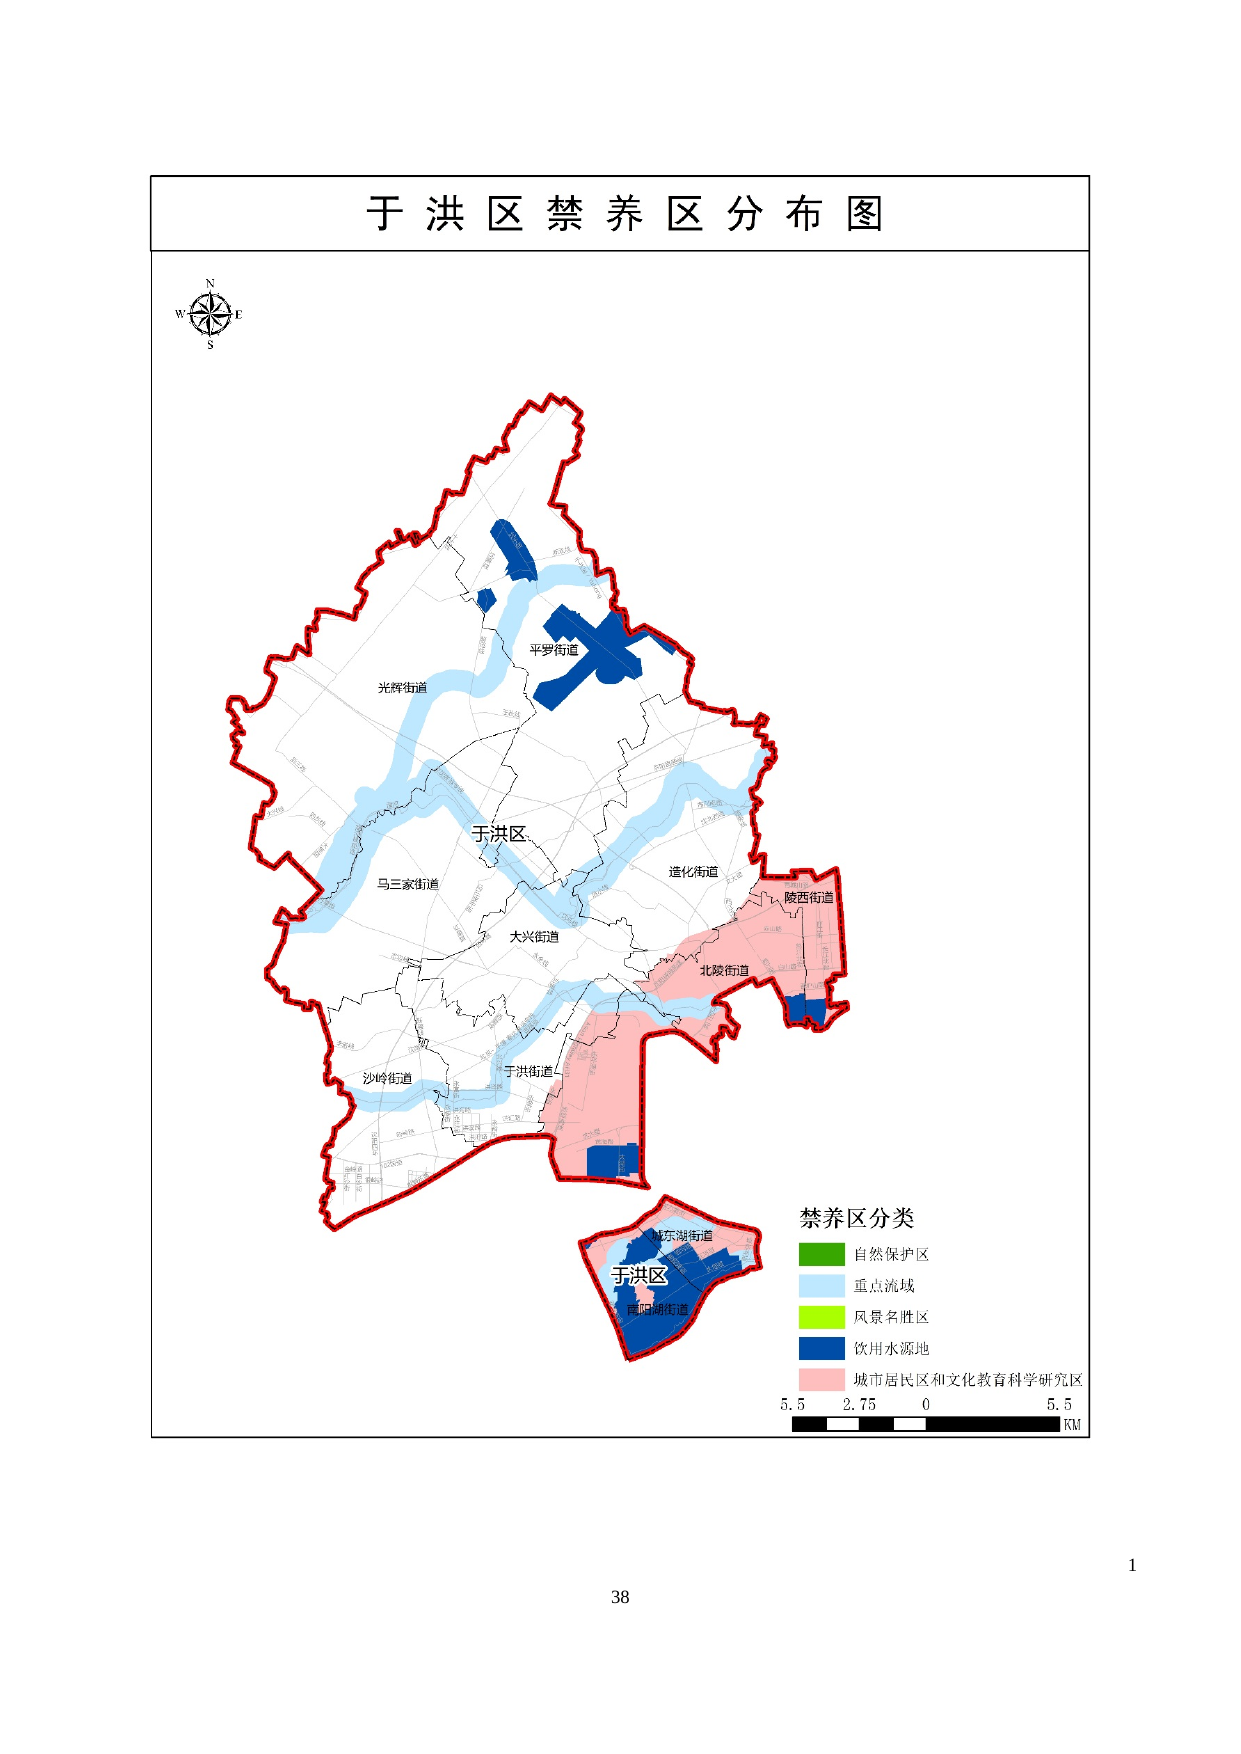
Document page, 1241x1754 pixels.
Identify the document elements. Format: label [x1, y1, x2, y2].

picture [133, 157, 1107, 1455]
